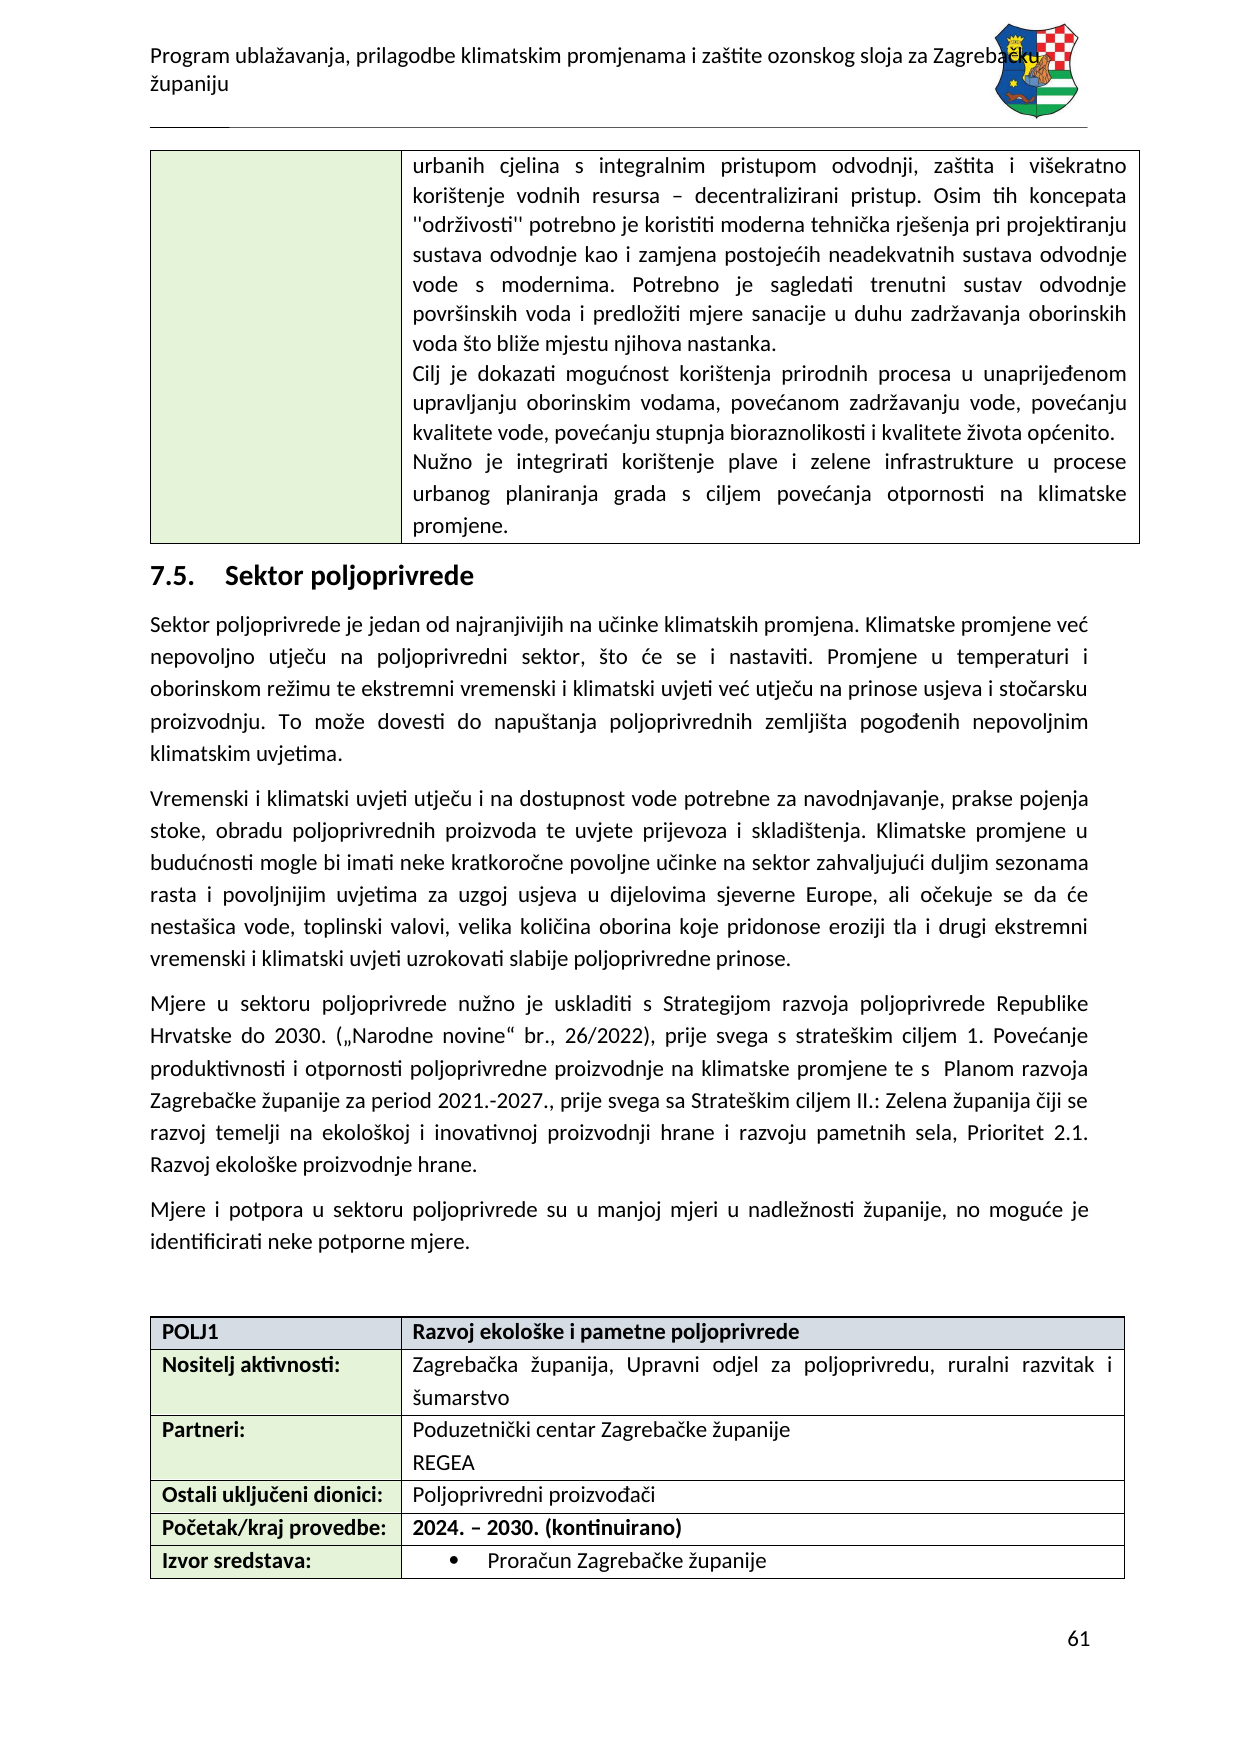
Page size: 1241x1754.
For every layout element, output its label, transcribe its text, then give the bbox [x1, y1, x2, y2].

text Vremenski i klimatski uvjeti utječu i na dostupnost vode potrebne za navodnjavanje, prakse pojenja stoke, obradu poljoprivrednih proizvoda te uvjete prijevoza i skladištenja. Klimatske promjene u budućnosti mogle bi imati neke kratkoročne povoljne učinke na sektor zahvaljujući duljim sezonama rasta i povoljnijim uvjetima za uzgoj usjeva u dijelovima sjeverne Europe, ali očekuje se da će nestašica vode, toplinski valovi, velika količina oborina koje pridonose eroziji tla i drugi ekstremni vremenski i klimatski uvjeti uzrokovati slabije poljoprivredne prinose. [150, 784, 1090, 973]
table_cell 2024. – 2030. (kontinuirano) [402, 1514, 1124, 1545]
table_header POLJ1 [151, 1318, 401, 1349]
table_cell Nositelj aktivnosti: [151, 1350, 401, 1414]
table_cell Izvor sredstava: [151, 1546, 401, 1578]
table_cell Početak/kraj provedbe: [151, 1514, 401, 1545]
text Sektor poljoprivrede je jedan od najranjivijih na učinke klimatskih promjena. Klimatske promjene već nepovoljno utječu na poljoprivredni sektor, što će se i nastaviti. Promjene u temperaturi i oborinskom režimu te ekstremni vremenski i klimatski uvjeti već utječu na prinose usjeva i stočarsku proizvodnju. To može dovesti do napuštanja poljoprivrednih zemljišta pogođenih nepovoljnim klimatskim uvjetima. [150, 610, 1090, 767]
subtitle Sektor poljoprivrede [150, 557, 1090, 592]
picture [983, 17, 1091, 124]
table_cell Poljoprivredni proizvođači [402, 1481, 1124, 1512]
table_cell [402, 151, 1139, 543]
table_header Razvoj ekološke i pametne poljoprivrede [402, 1318, 1124, 1349]
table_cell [151, 151, 401, 543]
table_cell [402, 1546, 1124, 1578]
table_cell Poduzetnički centar Zagrebačke županije REGEA [402, 1416, 1124, 1479]
table_cell Partneri: [151, 1416, 401, 1479]
table_cell Zagrebačka županija, Upravni odjel za poljoprivredu, ruralni razvitak i šumarstvo [402, 1350, 1124, 1414]
text Mjere i potpora u sektoru poljoprivrede su u manjoj mjeri u nadležnosti županije, no moguće je identificirati neke potporne mjere. [150, 1195, 1090, 1255]
text Mjere u sektoru poljoprivrede nužno je uskladiti s Strategijom razvoja poljoprivrede Republike Hrvatske do 2030. („Narodne novine“ br., 26/2022), prije svega s strateškim ciljem 1. Povećanje produktivnosti i otpornosti poljoprivredne proizvodnje na klimatske promjene te s Planom razvoja Zagrebačke županije za period 2021.-2027., prije svega sa Strateškim ciljem II.: Zelena županija čiji se razvoj temelji na ekološkoj i inovativnoj proizvodnji hrane i razvoju pametnih sela, Prioritet 2.1. Razvoj ekološke proizvodnje hrane. [150, 989, 1090, 1178]
table_cell Ostali uključeni dionici: [151, 1481, 401, 1512]
